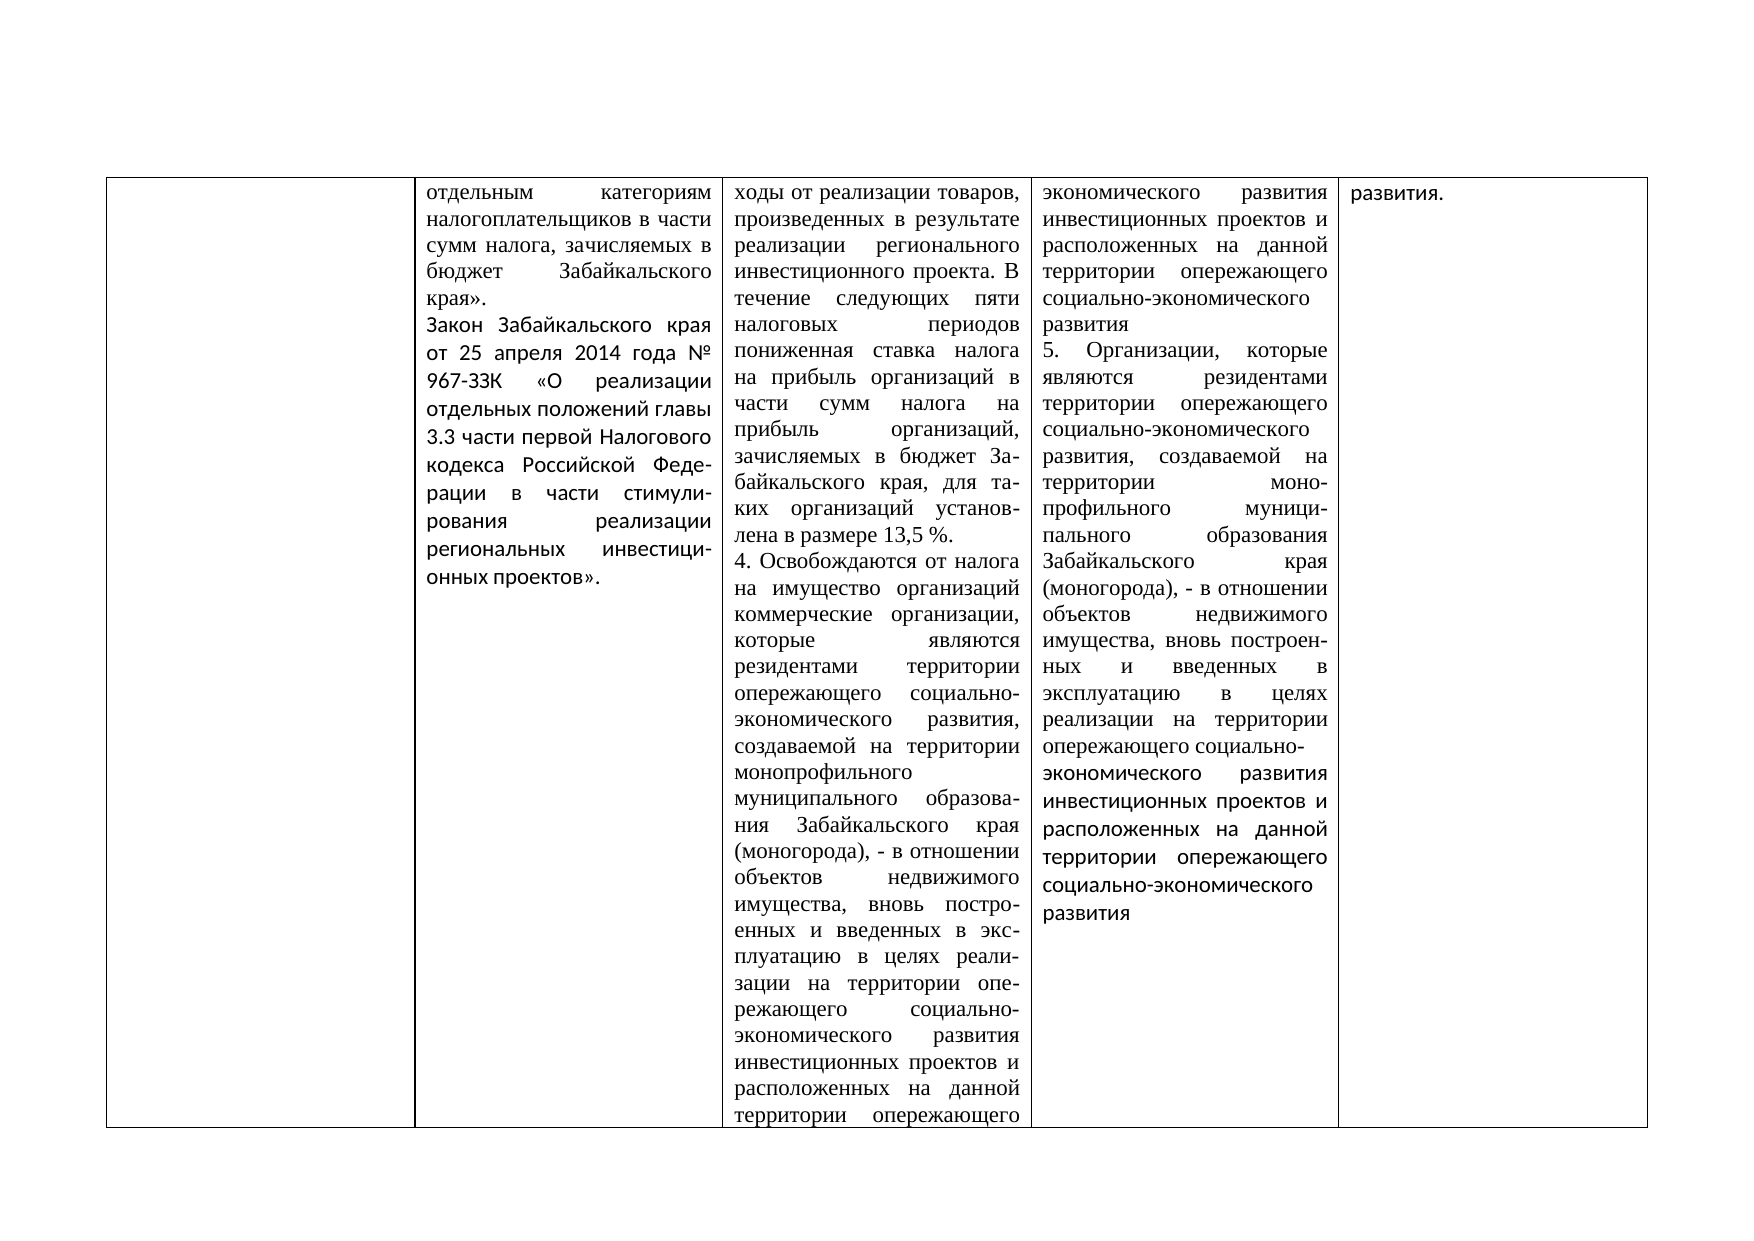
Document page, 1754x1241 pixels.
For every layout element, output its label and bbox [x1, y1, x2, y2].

table_cell [1339, 178, 1647, 1127]
table_cell [416, 178, 722, 1127]
table_cell [1032, 178, 1338, 1127]
table_cell [107, 178, 414, 1127]
table_cell [723, 178, 1031, 1127]
